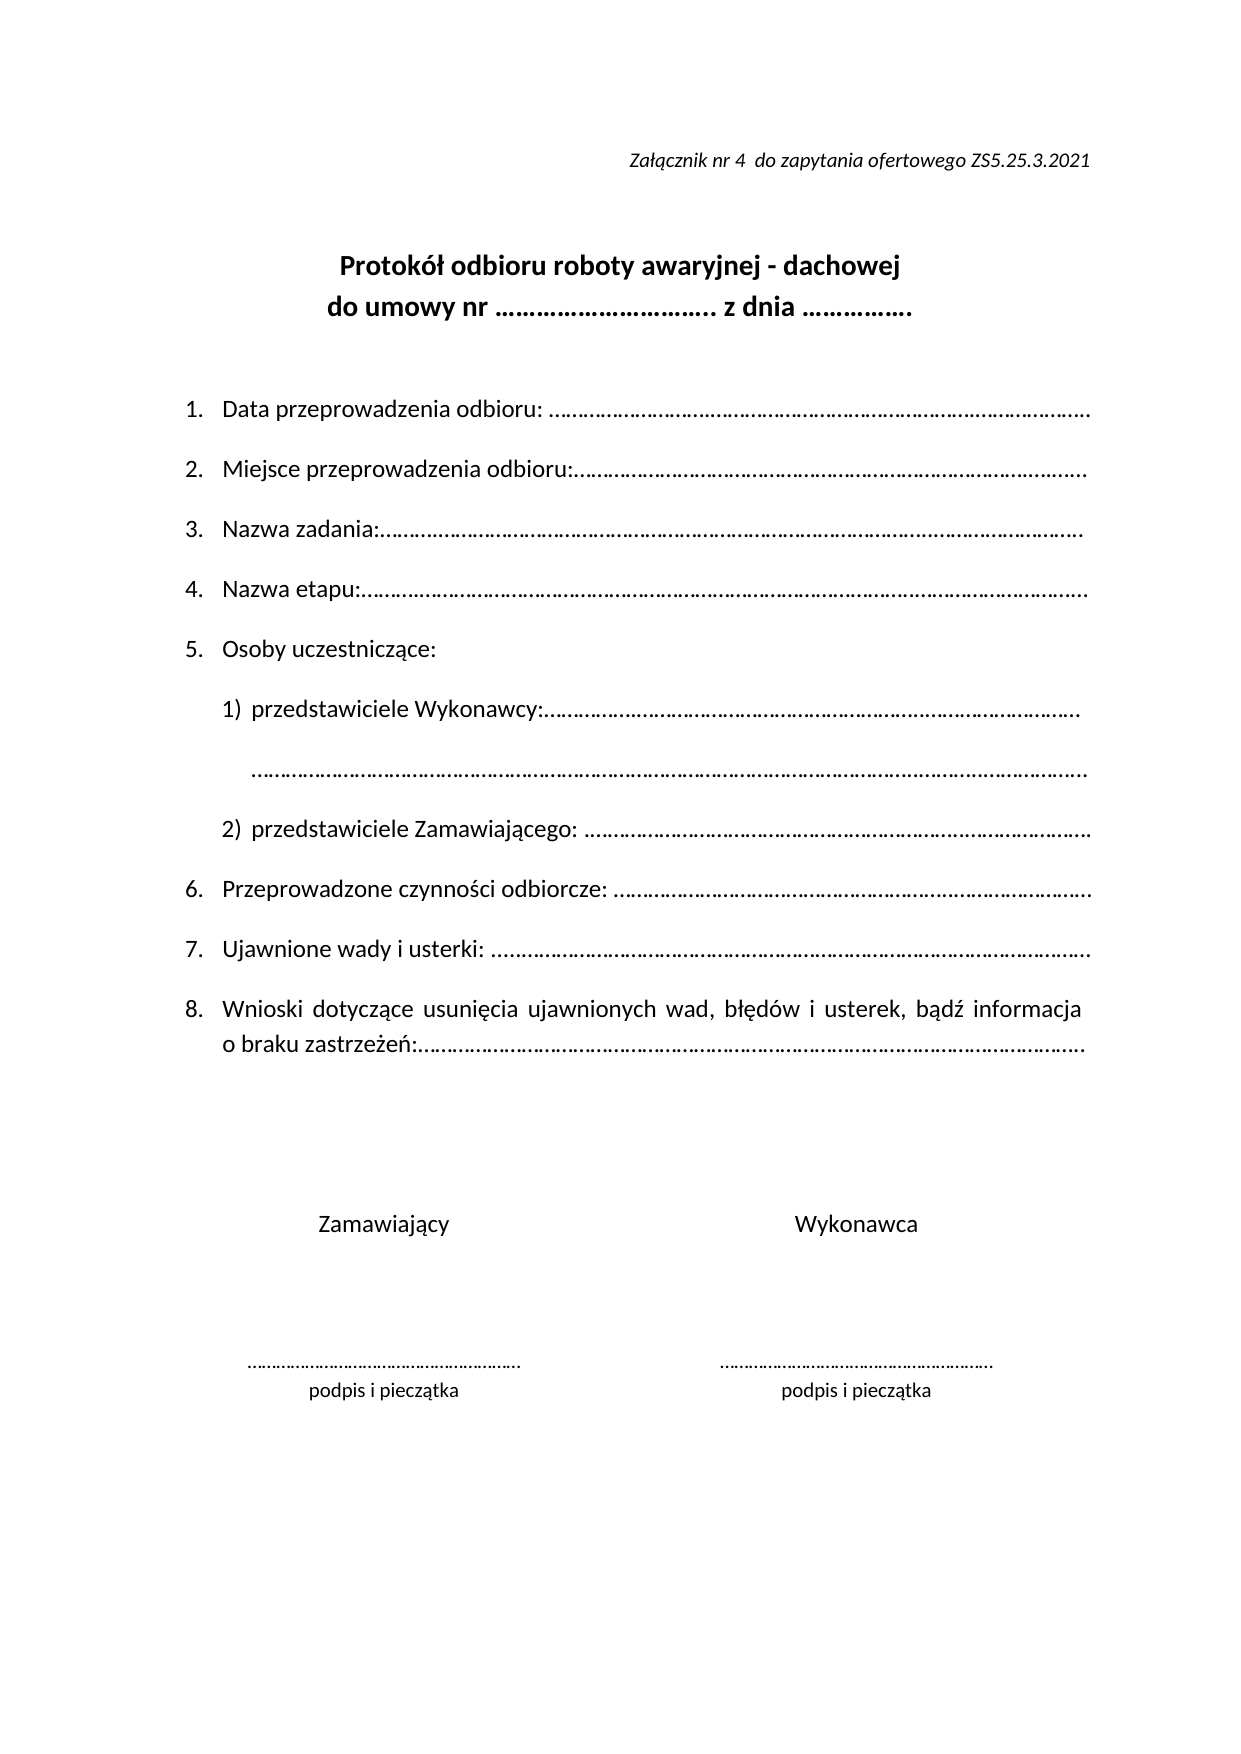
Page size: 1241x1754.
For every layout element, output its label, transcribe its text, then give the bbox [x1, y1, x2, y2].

list Nazwa zadania:……….…………………………………………………………………………..…………………….. [185, 513, 1093, 544]
list Nazwa etapu:……….…………………………………………………………………………..………………………... [185, 573, 1093, 604]
list Przeprowadzone czynności odbiorcze: …………………………………………………..…………………… [185, 873, 1093, 904]
list Wnioski dotyczące usunięcia ujawnionych wad, błędów i usterek, bądź informacja o braku zastrzeżeń:…………………………………………………………………………………………………….. [185, 993, 1093, 1059]
list przedstawiciele Zamawiającego: .………………………………………………………..…………………. [221, 813, 1093, 844]
text podpis i pieczątka podpis i pieczątka [148, 1378, 1093, 1403]
list Data przeprowadzenia odbioru: ……………………….……………………………………….……………….. [185, 393, 1093, 424]
text ………………………………………………… ………………………………………………… [148, 1348, 1093, 1374]
text Protokół odbioru roboty awaryjnej - dachowej [148, 247, 1093, 282]
text Załącznik nr 4 do zapytania ofertowego ZS5.25.3.2021 [148, 148, 1093, 173]
list przedstawiciele Wykonawcy:…………….…………………………………………..……………………… [221, 693, 1093, 724]
text do umowy nr ………………………….. z dnia ……………. [148, 288, 1093, 323]
text Zamawiający Wykonawca [148, 1208, 1093, 1239]
list ……………………………………………………………………………………………………..………..……………... [251, 753, 1093, 784]
list Ujawnione wady i usterki: .....……………………………………………………………………………………… [185, 933, 1093, 964]
list Miejsce przeprowadzenia odbioru:…………………………………………………………………….….…... [185, 453, 1093, 484]
list Osoby uczestniczące: [185, 633, 1093, 664]
